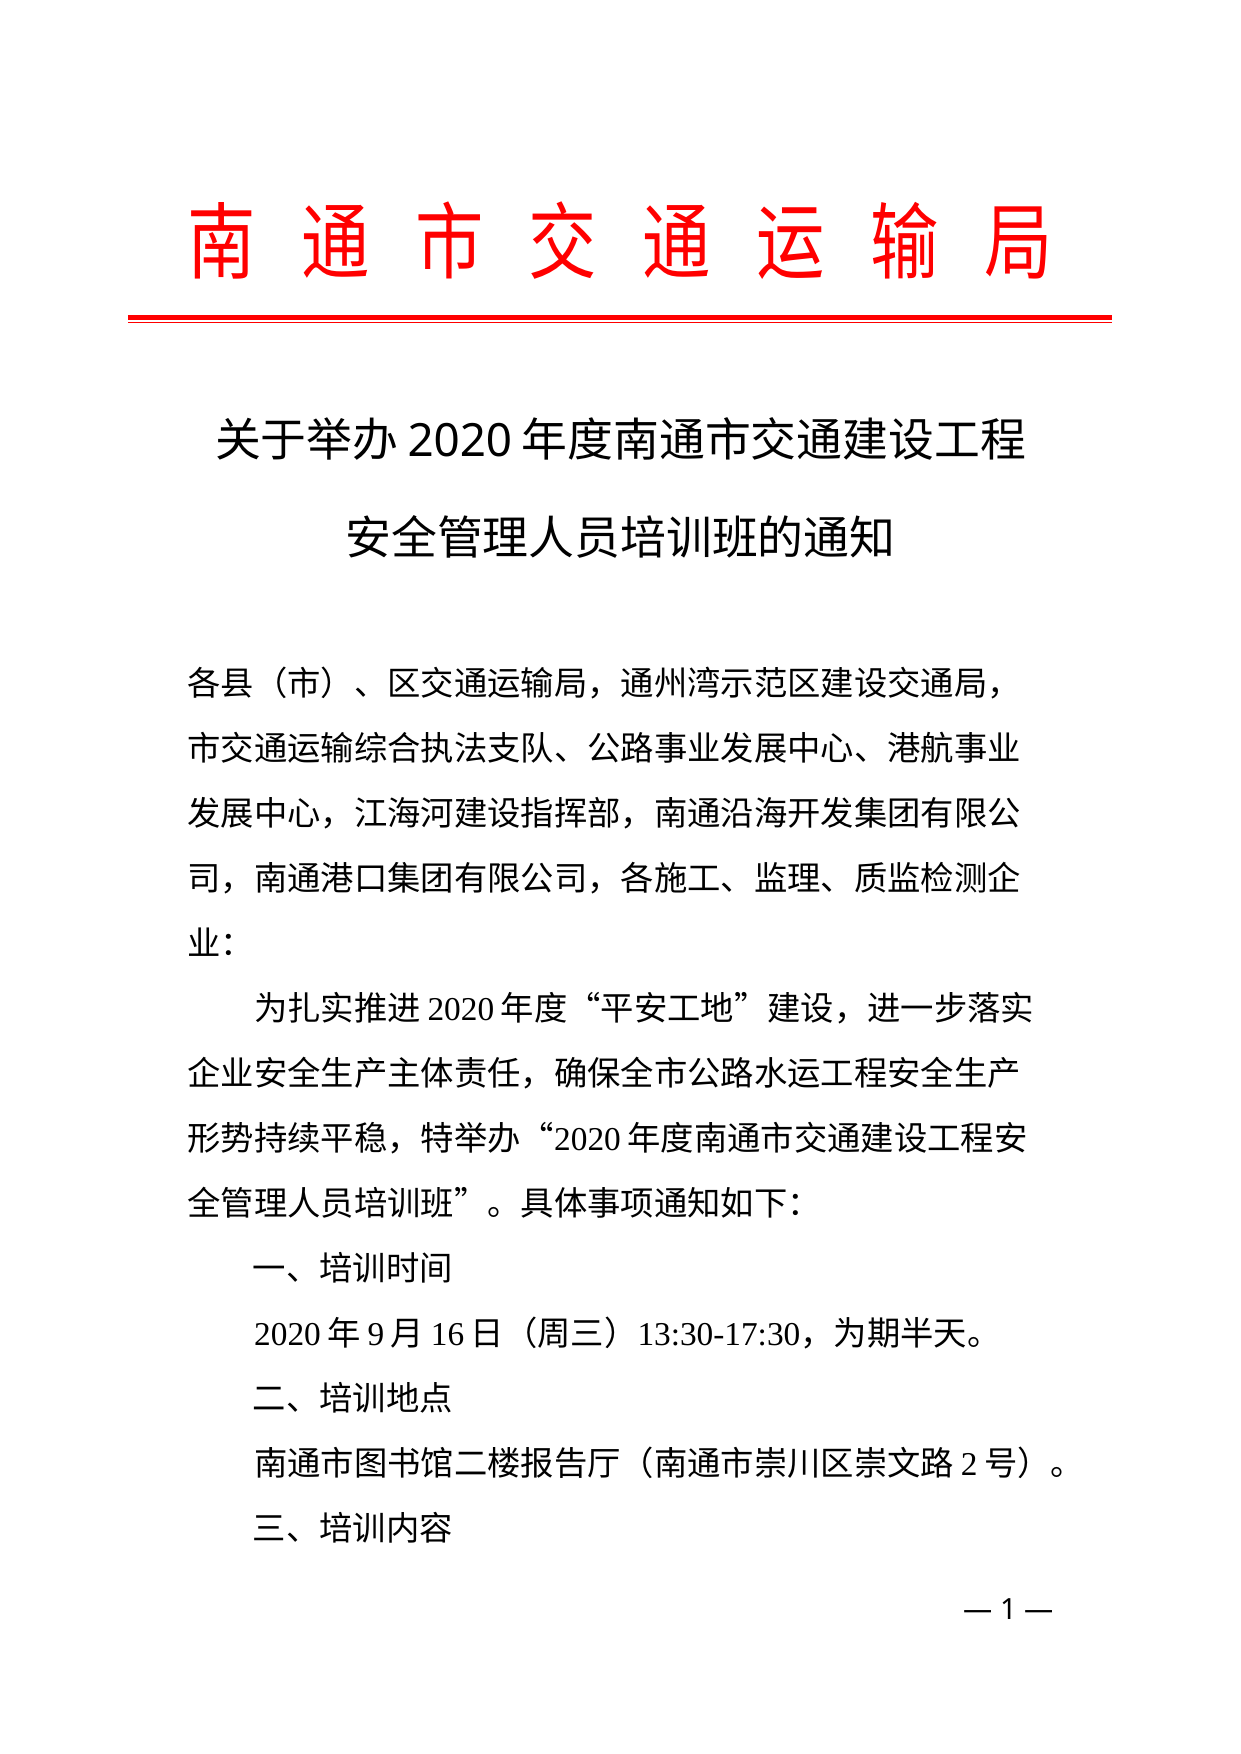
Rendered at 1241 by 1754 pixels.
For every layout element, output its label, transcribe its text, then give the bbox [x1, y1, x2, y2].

text 南通市图书馆二楼报告厅（南通市崇川区崇文路2号）。 [187, 1428, 1053, 1493]
text 关于举办2020年度南通市交通建设工程 [187, 388, 1053, 486]
text 2020年9月16日（周三）13:30-17:30，为期半天。 [187, 1298, 1053, 1363]
text 一、培训时间 [187, 1233, 1053, 1298]
text 为扎实推进2020年度“平安工地”建设，进一步落实企业安全生产主体责任，确保全市公路水运工程安全生产形势持续平稳，特举办“2020年度南通市交通建设工程安全管理人员培训班”。具体事项通知如下： [187, 973, 1053, 1233]
table_header 南通市交通运输局 [128, 154, 1112, 315]
text 三、培训内容 [187, 1493, 1053, 1558]
text 安全管理人员培训班的通知 [187, 486, 1053, 583]
text 各县（市）、区交通运输局，通州湾示范区建设交通局，市交通运输综合执法支队、公路事业发展中心、港航事业发展中心，江海河建设指挥部，南通沿海开发集团有限公司，南通港口集团有限公司，各施工、监理、质监检测企业： [187, 648, 1053, 973]
text 二、培训地点 [187, 1363, 1053, 1428]
